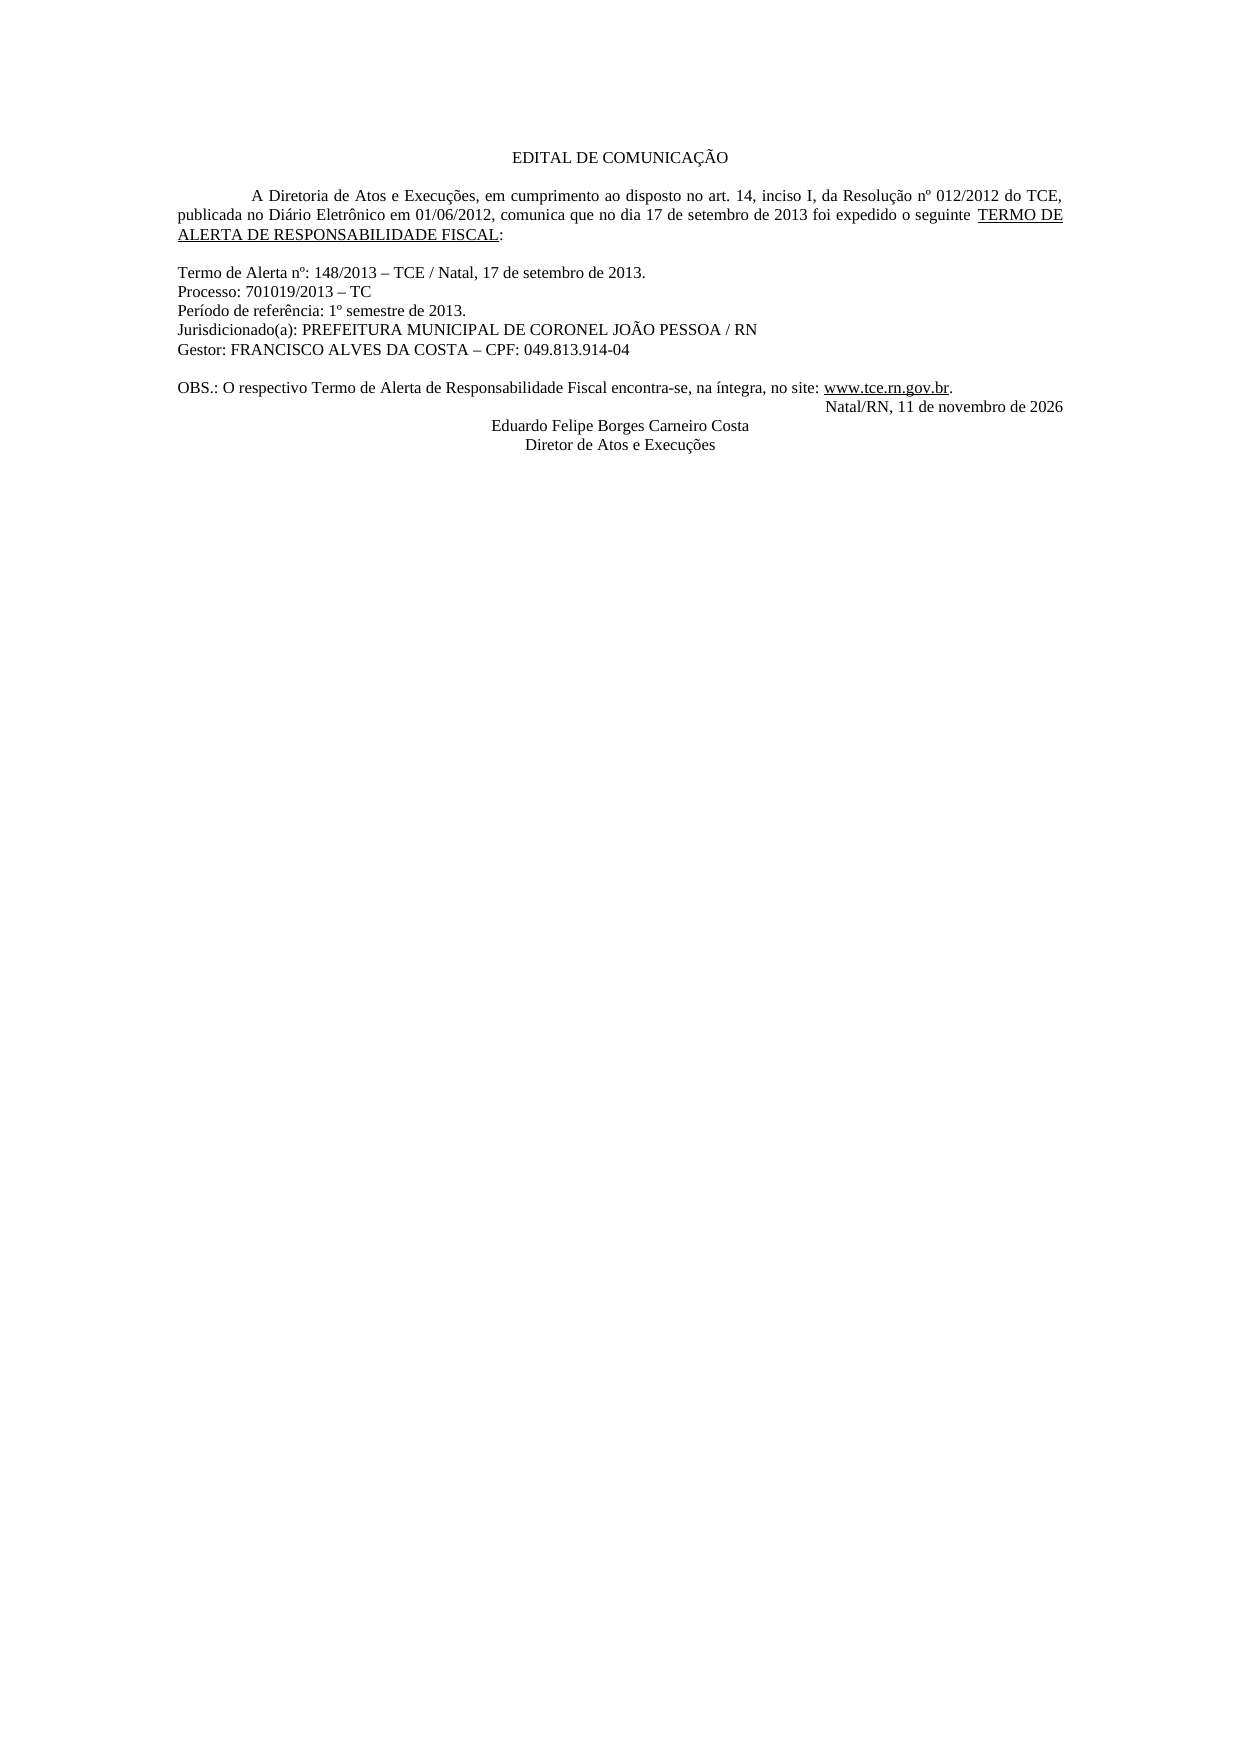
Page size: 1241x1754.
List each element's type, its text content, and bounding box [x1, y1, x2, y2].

text OBS.: O respectivo Termo de Alerta de Responsabilidade Fiscal encontra-se, na íntegra, no site: www.tce.rn.gov.br. [177, 378, 1063, 397]
text Jurisdicionado(a): PREFEITURA MUNICIPAL DE CORONEL JOÃO PESSOA / RN [177, 320, 1063, 339]
text Natal/RN, 4 de junho de 2014 [177, 397, 1063, 416]
text A Diretoria de Atos e Execuções, em cumprimento ao disposto no art. 14, inciso I, da Resolução nº 012/2012 do TCE, publicada no Diário Eletrônico em 01/06/2012, comunica que no dia 17 de setembro de 2013 foi expedido o seguinte TERMO DE ALERTA DE RESPONSABILIDADE FISCAL: [177, 186, 1063, 243]
text Termo de Alerta nº: 148/2013 – TCE / Natal, 17 de setembro de 2013. [177, 263, 1063, 282]
text Período de referência: 1º semestre de 2013. [177, 301, 1063, 320]
text EDITAL DE COMUNICAÇÃO [177, 148, 1063, 167]
text Gestor: FRANCISCO ALVES DA COSTA – CPF: 049.813.914-04 [177, 339, 1063, 358]
text Eduardo Felipe Borges Carneiro Costa [177, 416, 1063, 435]
text Diretor de Atos e Execuções [177, 435, 1063, 454]
text Processo: 701019/2013 – TC [177, 282, 1063, 301]
